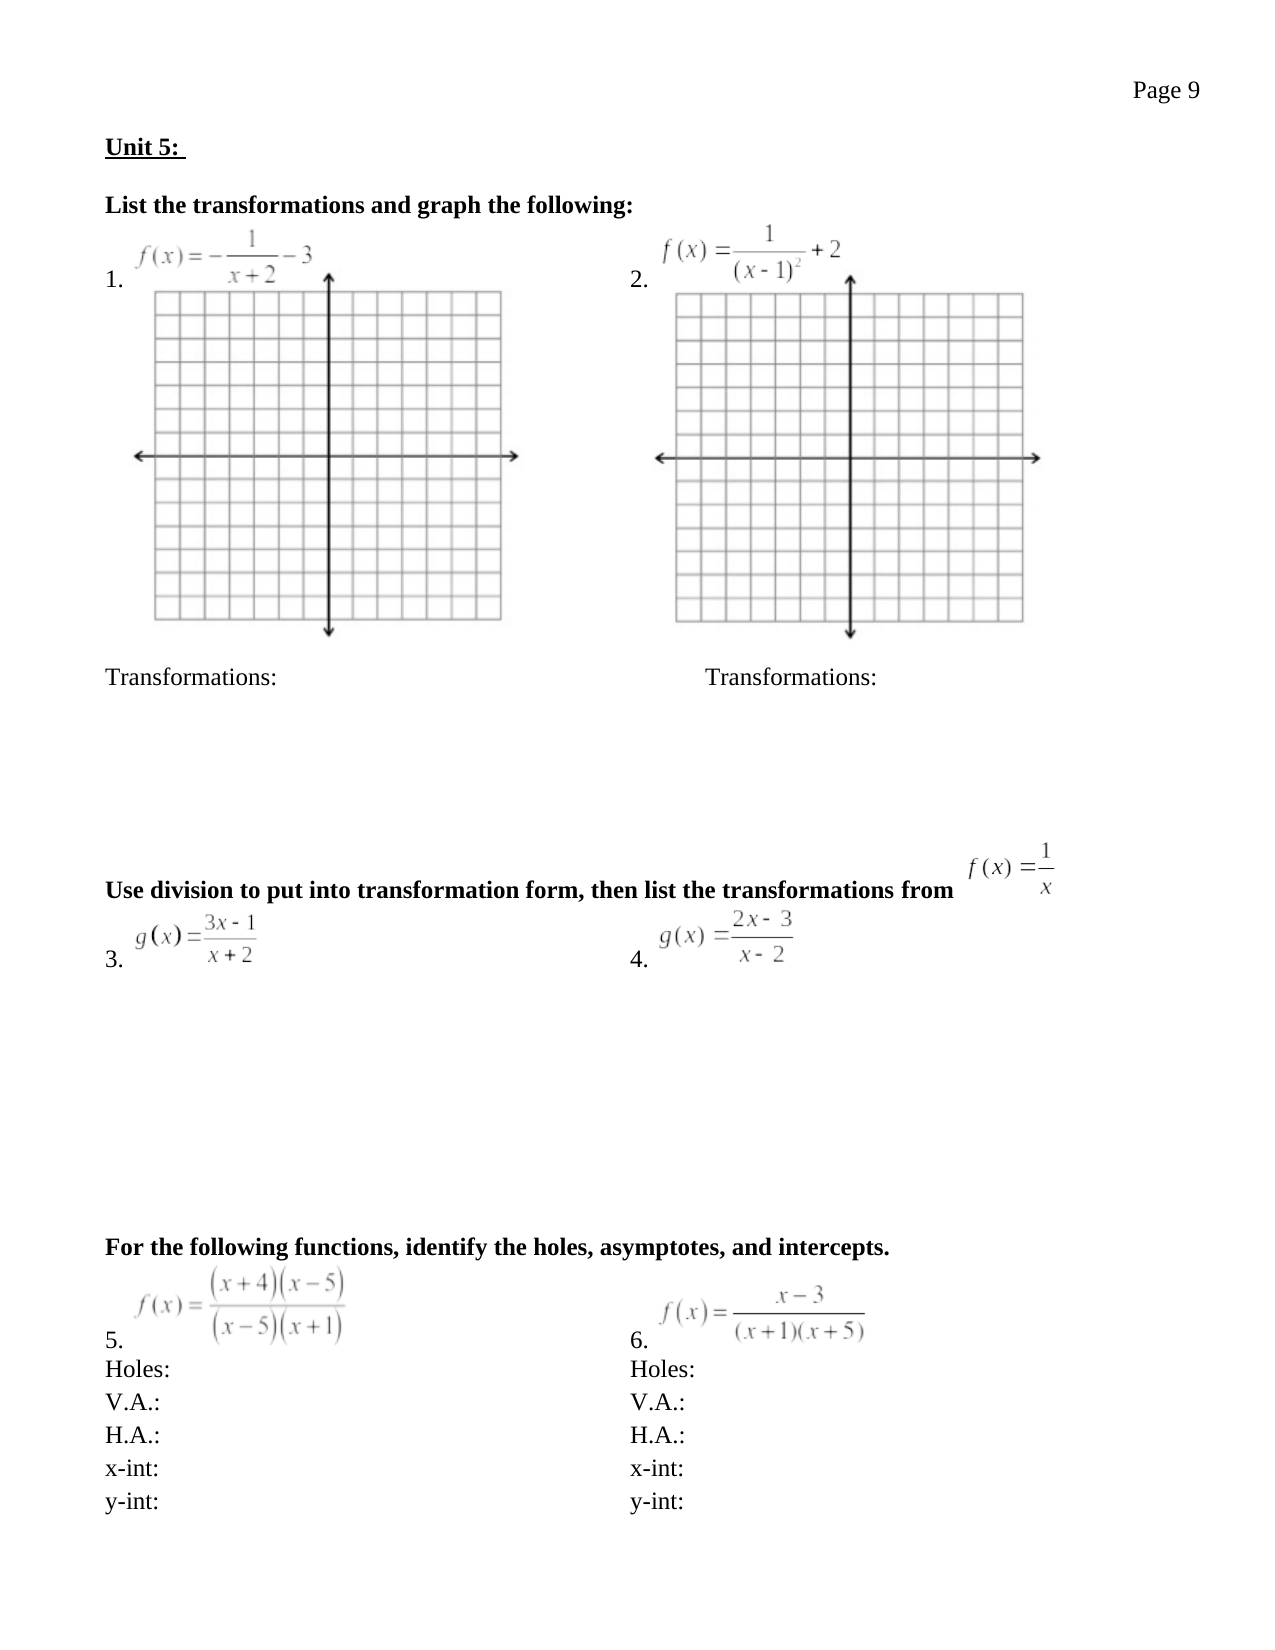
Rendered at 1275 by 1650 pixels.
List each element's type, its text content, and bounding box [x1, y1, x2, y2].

text For the following functions, identify the holes, asymptotes, and intercepts. [105, 1232, 1200, 1261]
text Transformations: Transformations: [105, 662, 1200, 691]
picture [105, 293, 554, 662]
text Use division to put into transformation form, then list the transformations from [105, 834, 1200, 904]
text Unit 5: [105, 132, 1200, 161]
text 5. 6. [105, 1261, 1200, 1354]
text x-int: x-int: [105, 1453, 1200, 1482]
text V.A.: V.A.: [105, 1387, 1200, 1416]
text 3. 4. [105, 904, 1200, 973]
picture [626, 293, 1075, 662]
text Holes: Holes: [105, 1354, 1200, 1382]
text H.A.: H.A.: [105, 1420, 1200, 1448]
text List the transformations and graph the following: [105, 190, 1200, 219]
text 1. 2. [105, 219, 1200, 293]
text y-int: y-int: [105, 1486, 1200, 1514]
